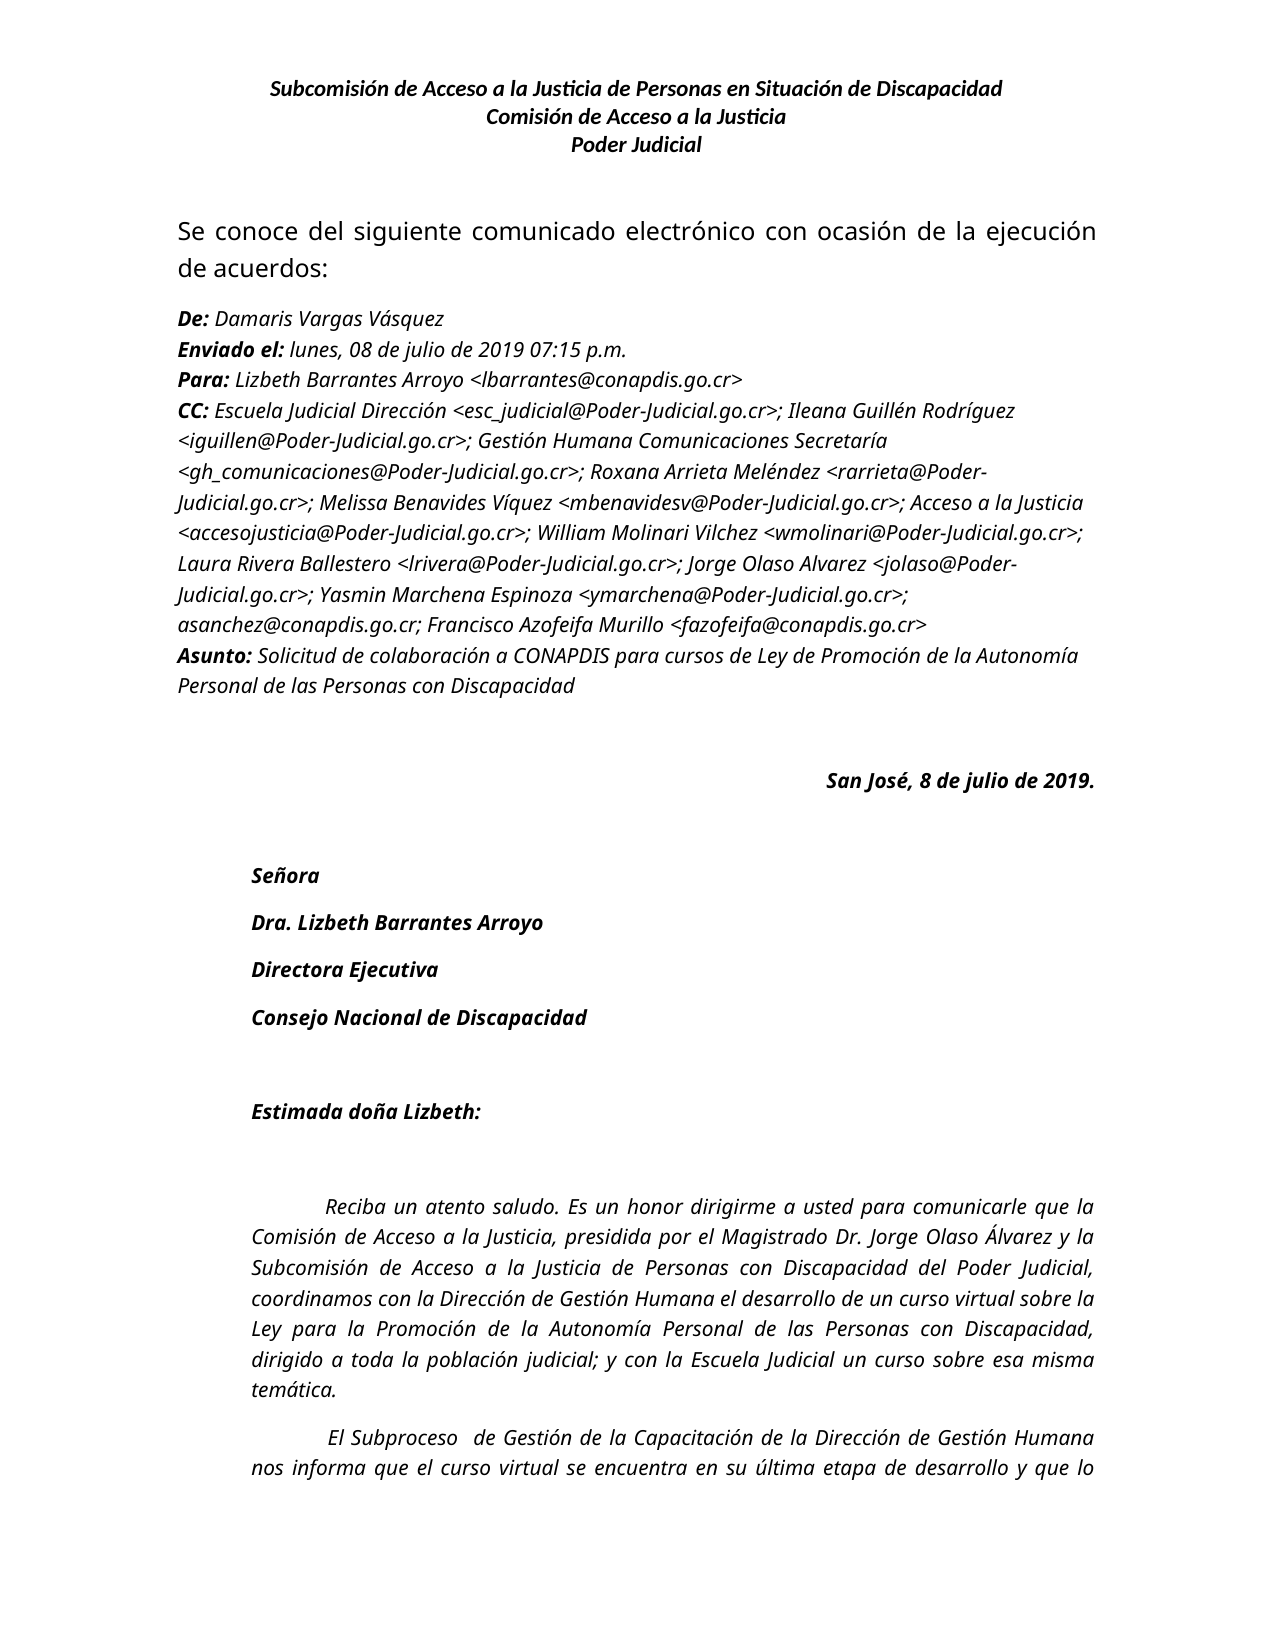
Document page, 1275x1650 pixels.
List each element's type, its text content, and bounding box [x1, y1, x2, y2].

text Se conoce del siguiente comunicado electrónico con ocasión de la ejecución de acuerdos: [177, 214, 1098, 285]
text Estimada doña Lizbeth: [251, 1097, 1098, 1126]
text Reciba un atento saludo. Es un honor dirigirme a usted para comunicarle que la Comisión de Acceso a la Justicia, presidida por el Magistrado Dr. Jorge Olaso Álvarez y la Subcomisión de Acceso a la Justicia de Personas con Discapacidad del Poder Judicial, coordinamos con la Dirección de Gestión Humana el desarrollo de un curso virtual sobre la Ley para la Promoción de la Autonomía Personal de las Personas con Discapacidad, dirigido a toda la población judicial; y con la Escuela Judicial un curso sobre esa misma temática. [251, 1192, 1098, 1404]
text Consejo Nacional de Discapacidad [251, 1003, 1098, 1031]
text San José, 8 de julio de 2019. [251, 766, 1098, 794]
text Señora [251, 861, 1098, 889]
text Directora Ejecutiva [251, 955, 1098, 984]
text Dra. Lizbeth Barrantes Arroyo [251, 908, 1098, 936]
text De: Damaris Vargas Vásquez Enviado el: lunes, 08 de julio de 2019 07:15 p.m. Para: Lizbeth Barrantes Arroyo <lbarrantes@conapdis.go.cr> CC: Escuela Judicial Dirección <esc_judicial@Poder-Judicial.go.cr>; Ileana Guillén Rodríguez <iguillen@Poder-Judicial.go.cr>; Gestión Humana Comunicaciones Secretaría <gh_comunicaciones@Poder-Judicial.go.cr>; Roxana Arrieta Meléndez <rarrieta@Poder-Judicial.go.cr>; Melissa Benavides Víquez <mbenavidesv@Poder-Judicial.go.cr>; Acceso a la Justicia <accesojusticia@Poder-Judicial.go.cr>; William Molinari Vilchez <wmolinari@Poder-Judicial.go.cr>; Laura Rivera Ballestero <lrivera@Poder-Judicial.go.cr>; Jorge Olaso Alvarez <jolaso@Poder-Judicial.go.cr>; Yasmin Marchena Espinoza <ymarchena@Poder-Judicial.go.cr>; asanchez@conapdis.go.cr; Francisco Azofeifa Murillo <fazofeifa@conapdis.go.cr> Asunto: Solicitud de colaboración a CONAPDIS para cursos de Ley de Promoción de la Autonomía Personal de las Personas con Discapacidad [177, 304, 1098, 700]
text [251, 1423, 1098, 1482]
